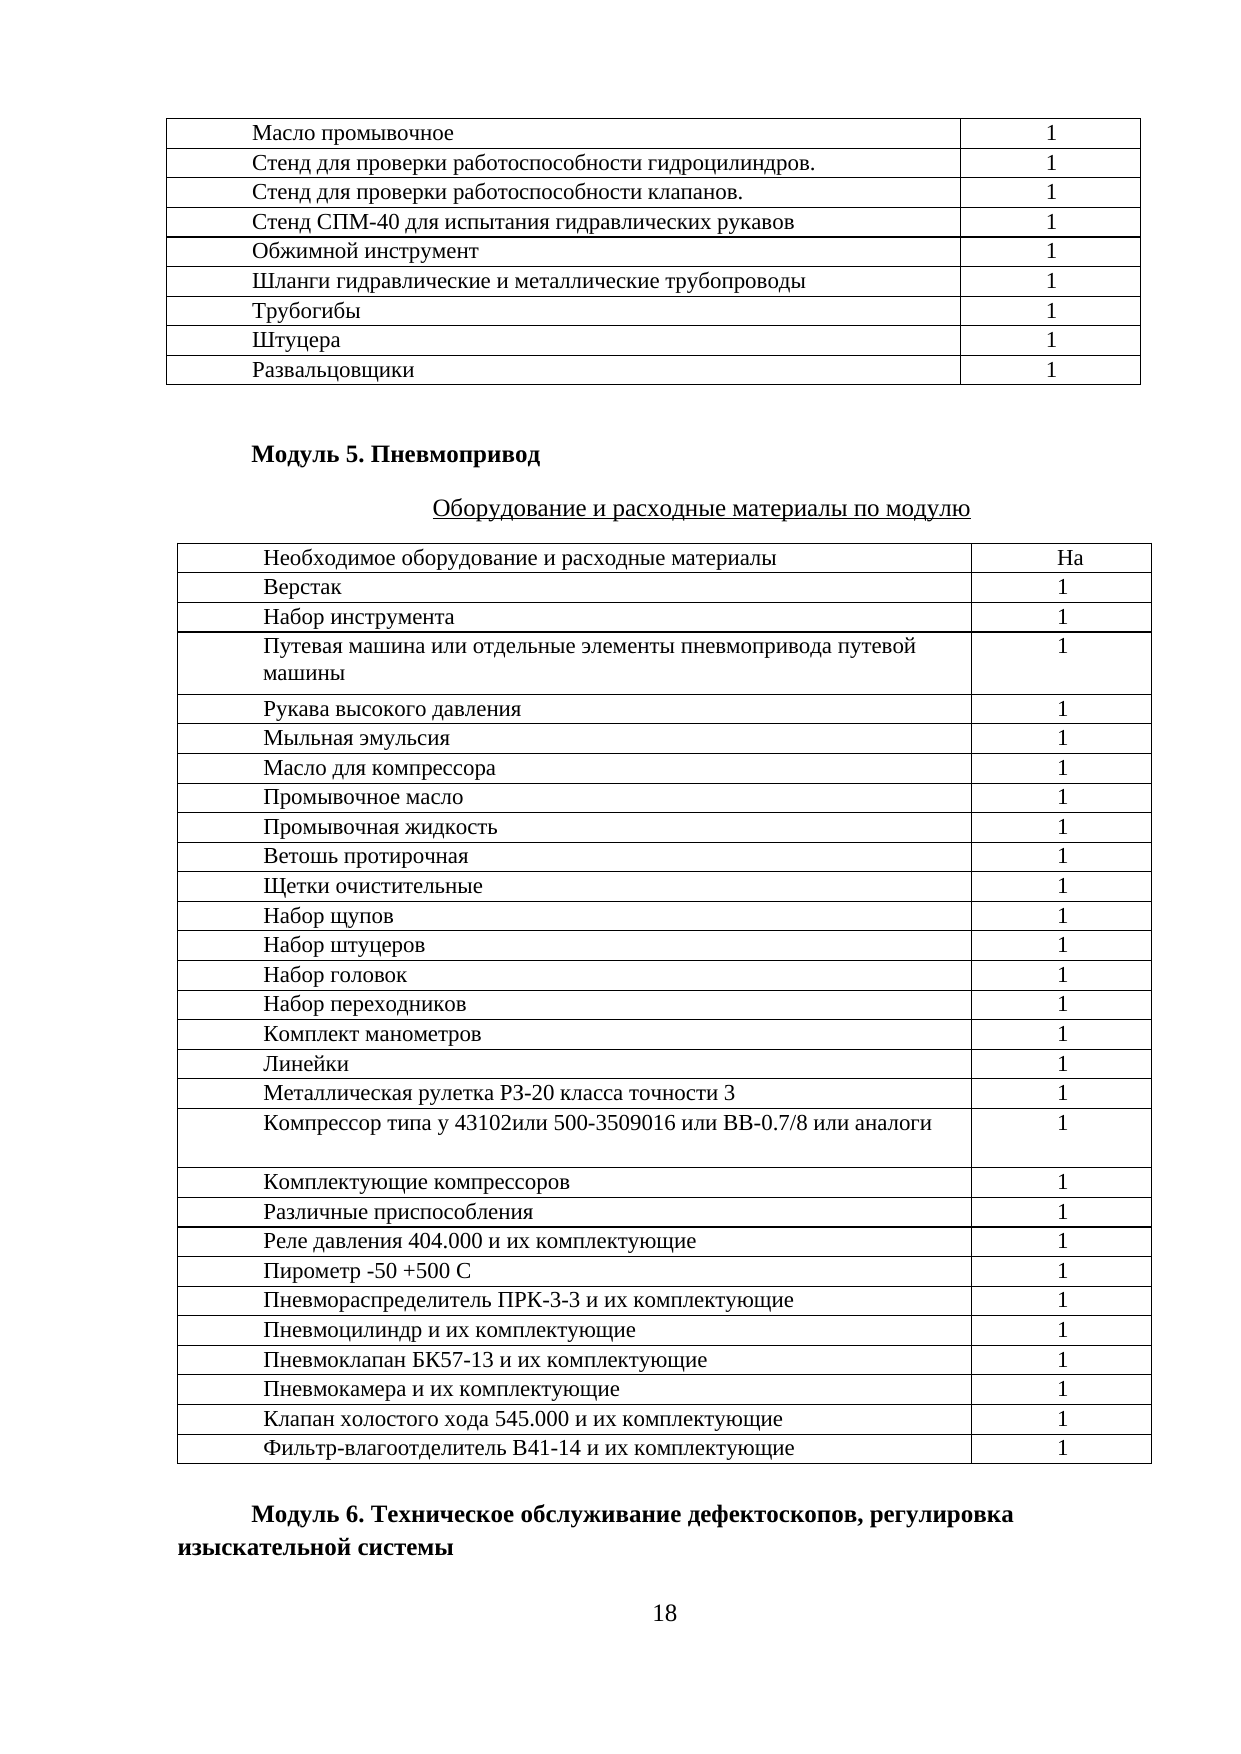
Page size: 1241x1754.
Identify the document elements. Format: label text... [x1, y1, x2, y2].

text Оборудование и расходные материалы по модулю [177, 493, 1152, 522]
table_cell Обжимной инструмент [167, 238, 960, 266]
table_cell 1 [972, 573, 1151, 602]
table_cell Масло промывочное [167, 119, 960, 148]
table_cell 1 [972, 603, 1151, 631]
table_cell Стенд для проверки работоспособности клапанов. [167, 178, 960, 207]
table_header Необходимое оборудование и расходные материалы [178, 544, 971, 572]
table_cell Набор штуцеров [178, 931, 971, 960]
table_cell Развальцовщики [167, 356, 960, 384]
table_cell 1 [972, 784, 1151, 812]
table_cell 1 [972, 1316, 1151, 1345]
table_cell Пневмораспределитель ПРК-3-3 и их комплектующие [178, 1287, 971, 1315]
table_cell 1 [972, 1050, 1151, 1078]
table_cell 1 [972, 843, 1151, 871]
table_cell Масло для компрессора [178, 754, 971, 782]
table_cell Пневмоцилиндр и их комплектующие [178, 1316, 971, 1345]
table_cell Путевая машина или отдельные элементы пневмопривода путевой машины [178, 633, 971, 694]
table_cell Клапан холостого хода 545.000 и их комплектующие [178, 1405, 971, 1433]
table_cell 1 [972, 813, 1151, 842]
table_cell Верстак [178, 573, 971, 602]
table_cell Пневмокамера и их комплектующие [178, 1375, 971, 1404]
table_cell 1 [961, 178, 1140, 207]
table_cell 1 [972, 1375, 1151, 1404]
table_cell 1 [972, 991, 1151, 1019]
table_cell Компрессор типа у 43102или 500-3509016 или ВВ-0.7/8 или аналоги [178, 1109, 971, 1167]
text Модуль 6. Техническое обслуживание дефектоскопов, регулировка изыскательной системы [177, 1499, 1152, 1561]
table_cell Комплектующие компрессоров [178, 1168, 971, 1197]
table_cell 1 [972, 754, 1151, 782]
table_cell Рукава высокого давления [178, 695, 971, 723]
table_header На рабочее место [972, 544, 1151, 572]
table_cell 1 [961, 238, 1140, 266]
table_cell 1 [961, 297, 1140, 325]
table_cell 1 [972, 1168, 1151, 1197]
table_cell Щетки очистительные [178, 872, 971, 901]
table_cell 1 [972, 961, 1151, 989]
table_cell 1 [972, 1109, 1151, 1167]
table_cell 1 [972, 1079, 1151, 1108]
table_cell Металлическая рулетка РЗ-20 класса точности 3 [178, 1079, 971, 1108]
table_cell Набор головок [178, 961, 971, 989]
table_cell Различные приспособления [178, 1198, 971, 1226]
table_cell 1 [972, 1435, 1151, 1463]
table_cell Фильтр-влагоотделитель В41-14 и их комплектующие [178, 1435, 971, 1463]
table_cell Линейки [178, 1050, 971, 1078]
table_cell Стенд СПМ-40 для испытания гидравлических рукавов [167, 208, 960, 236]
table_cell Набор щупов [178, 902, 971, 930]
table_cell 1 [972, 1346, 1151, 1374]
table_cell 1 [961, 356, 1140, 384]
table_cell 1 [972, 1287, 1151, 1315]
table_cell 1 [972, 931, 1151, 960]
table_cell 1 [972, 1405, 1151, 1433]
table_cell Трубогибы [167, 297, 960, 325]
table_cell 1 [972, 724, 1151, 753]
table_cell 1 [961, 326, 1140, 355]
table_cell 1 [961, 208, 1140, 236]
table_cell Набор переходников [178, 991, 971, 1019]
table_cell 1 [972, 902, 1151, 930]
table_cell Промывочная жидкость [178, 813, 971, 842]
table_cell Мыльная эмульсия [178, 724, 971, 753]
table_cell 1 [961, 119, 1140, 148]
table_cell Комплект манометров [178, 1020, 971, 1049]
table_cell 1 [972, 872, 1151, 901]
table_cell 1 [972, 1198, 1151, 1226]
table_cell Пневмоклапан БК57-13 и их комплектующие [178, 1346, 971, 1374]
table_cell 1 [972, 695, 1151, 723]
table_cell 1 [972, 1228, 1151, 1256]
table_cell Набор инструмента [178, 603, 971, 631]
table_cell 1 [972, 1257, 1151, 1286]
table_cell Ветошь протирочная [178, 843, 971, 871]
table_cell Промывочное масло [178, 784, 971, 812]
table_cell Стенд для проверки работоспособности гидроцилиндров. [167, 149, 960, 177]
table_cell 1 [972, 633, 1151, 694]
table_cell Штуцера [167, 326, 960, 355]
text Модуль 5. Пневмопривод [177, 439, 1152, 468]
table_cell 1 [972, 1020, 1151, 1049]
table_cell Пирометр -50 +500 С [178, 1257, 971, 1286]
table_cell Шланги гидравлические и металлические трубопроводы [167, 267, 960, 296]
table_cell 1 [961, 149, 1140, 177]
table_cell Реле давления 404.000 и их комплектующие [178, 1228, 971, 1256]
table_cell 1 [961, 267, 1140, 296]
